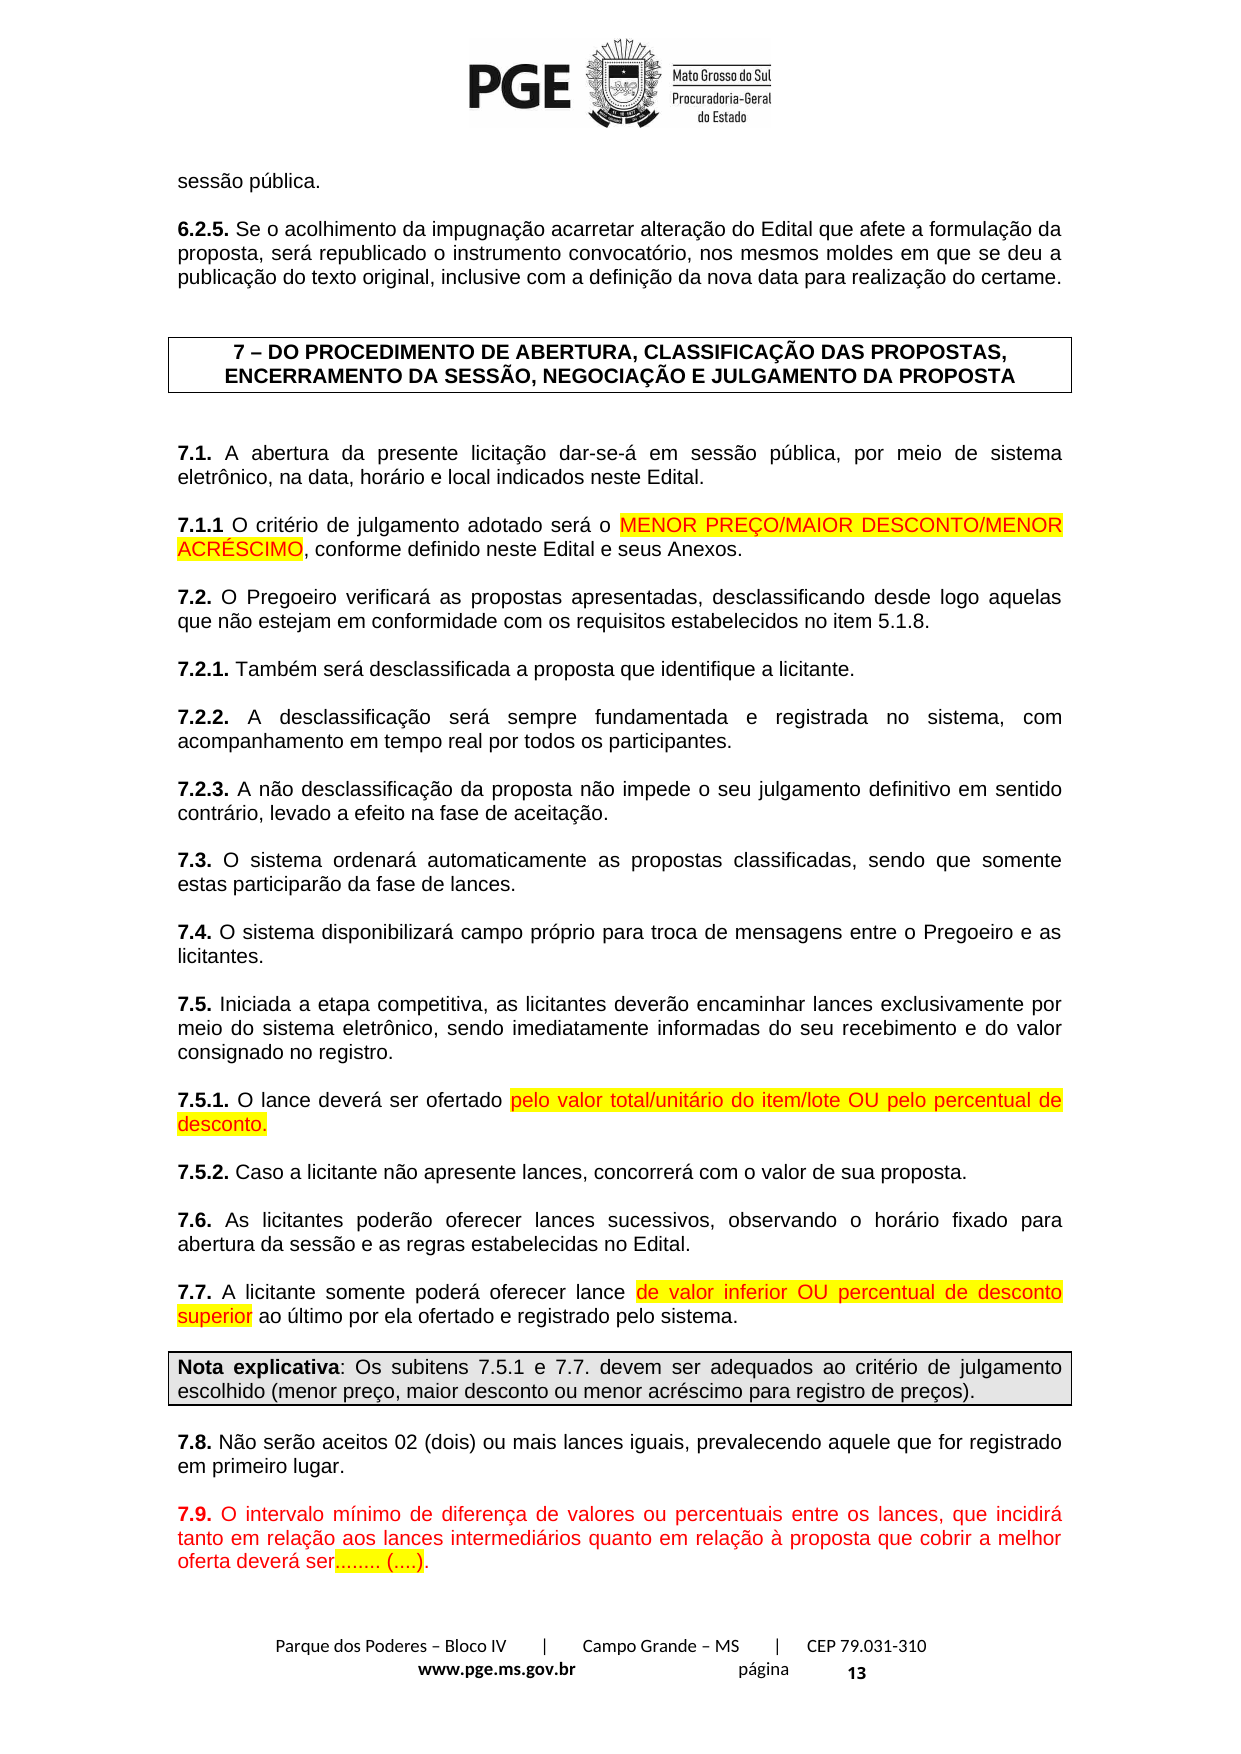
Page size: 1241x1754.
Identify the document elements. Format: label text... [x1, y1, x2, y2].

text 7.2.2. A desclassificação será sempre fundamentada e registrada no sistema, com acompanhamento em tempo real por todos os participantes. [177, 704, 1063, 752]
text 7.5. Iniciada a etapa competitiva, as licitantes deverão encaminhar lances exclusivamente por meio do sistema eletrônico, sendo imediatamente informadas do seu recebimento e do valor consignado no registro. [177, 992, 1063, 1064]
text 7.9. O intervalo mínimo de diferença de valores ou percentuais entre os lances, que incidirá tanto em relação aos lances intermediários quanto em relação à proposta que cobrir a melhor oferta deverá ser........ (....). [177, 1501, 1063, 1573]
text 7 – DO PROCEDIMENTO DE ABERTURA, CLASSIFICAÇÃO DAS PROPOSTAS, ENCERRAMENTO DA SESSÃO, NEGOCIAÇÃO E JULGAMENTO DA PROPOSTA [169, 338, 1071, 392]
text 7.1. A abertura da presente licitação dar-se-á em sessão pública, por meio de sistema eletrônico, na data, horário e local indicados neste Edital. [177, 441, 1063, 489]
text 7.7. A licitante somente poderá oferecer lance de valor inferior OU percentual de desconto superior ao último por ela ofertado e registrado pelo sistema. [177, 1279, 1063, 1327]
text 7.8. Não serão aceitos 02 (dois) ou mais lances iguais, prevalecendo aquele que for registrado em primeiro lugar. [177, 1429, 1063, 1477]
text Nota explicativa: Os subitens 7.5.1 e 7.7. devem ser adequados ao critério de julgamento escolhido (menor preço, maior desconto ou menor acréscimo para registro de preços). [169, 1353, 1071, 1404]
text 7.5.2. Caso a licitante não apresente lances, concorrerá com o valor de sua proposta. [177, 1160, 1063, 1184]
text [177, 169, 1063, 193]
text 7.5.1. O lance deverá ser ofertado pelo valor total/unitário do item/lote OU pelo percentual de desconto. [177, 1088, 1063, 1136]
text 7.2. O Pregoeiro verificará as propostas apresentadas, desclassificando desde logo aquelas que não estejam em conformidade com os requisitos estabelecidos no item 5.1.8. [177, 585, 1063, 633]
picture [469, 38, 772, 128]
text 7.1.1 O critério de julgamento adotado será o MENOR PREÇO/MAIOR DESCONTO/MENOR ACRÉSCIMO, conforme definido neste Edital e seus Anexos. [177, 513, 1063, 561]
text 7.4. O sistema disponibilizará campo próprio para troca de mensagens entre o Pregoeiro e as licitantes. [177, 920, 1063, 968]
text 7.2.3. A não desclassificação da proposta não impede o seu julgamento definitivo em sentido contrário, levado a efeito na fase de aceitação. [177, 776, 1063, 824]
text 7.2.1. Também será desclassificada a proposta que identifique a licitante. [177, 657, 1063, 681]
text 7.6. As licitantes poderão oferecer lances sucessivos, observando o horário fixado para abertura da sessão e as regras estabelecidas no Edital. [177, 1208, 1063, 1256]
text 7.3. O sistema ordenará automaticamente as propostas classificadas, sendo que somente estas participarão da fase de lances. [177, 848, 1063, 896]
text 6.2.5. Se o acolhimento da impugnação acarretar alteração do Edital que afete a formulação da proposta, será republicado o instrumento convocatório, nos mesmos moldes em que se deu a publicação do texto original, inclusive com a definição da nova data para realização do certame. [177, 217, 1063, 289]
